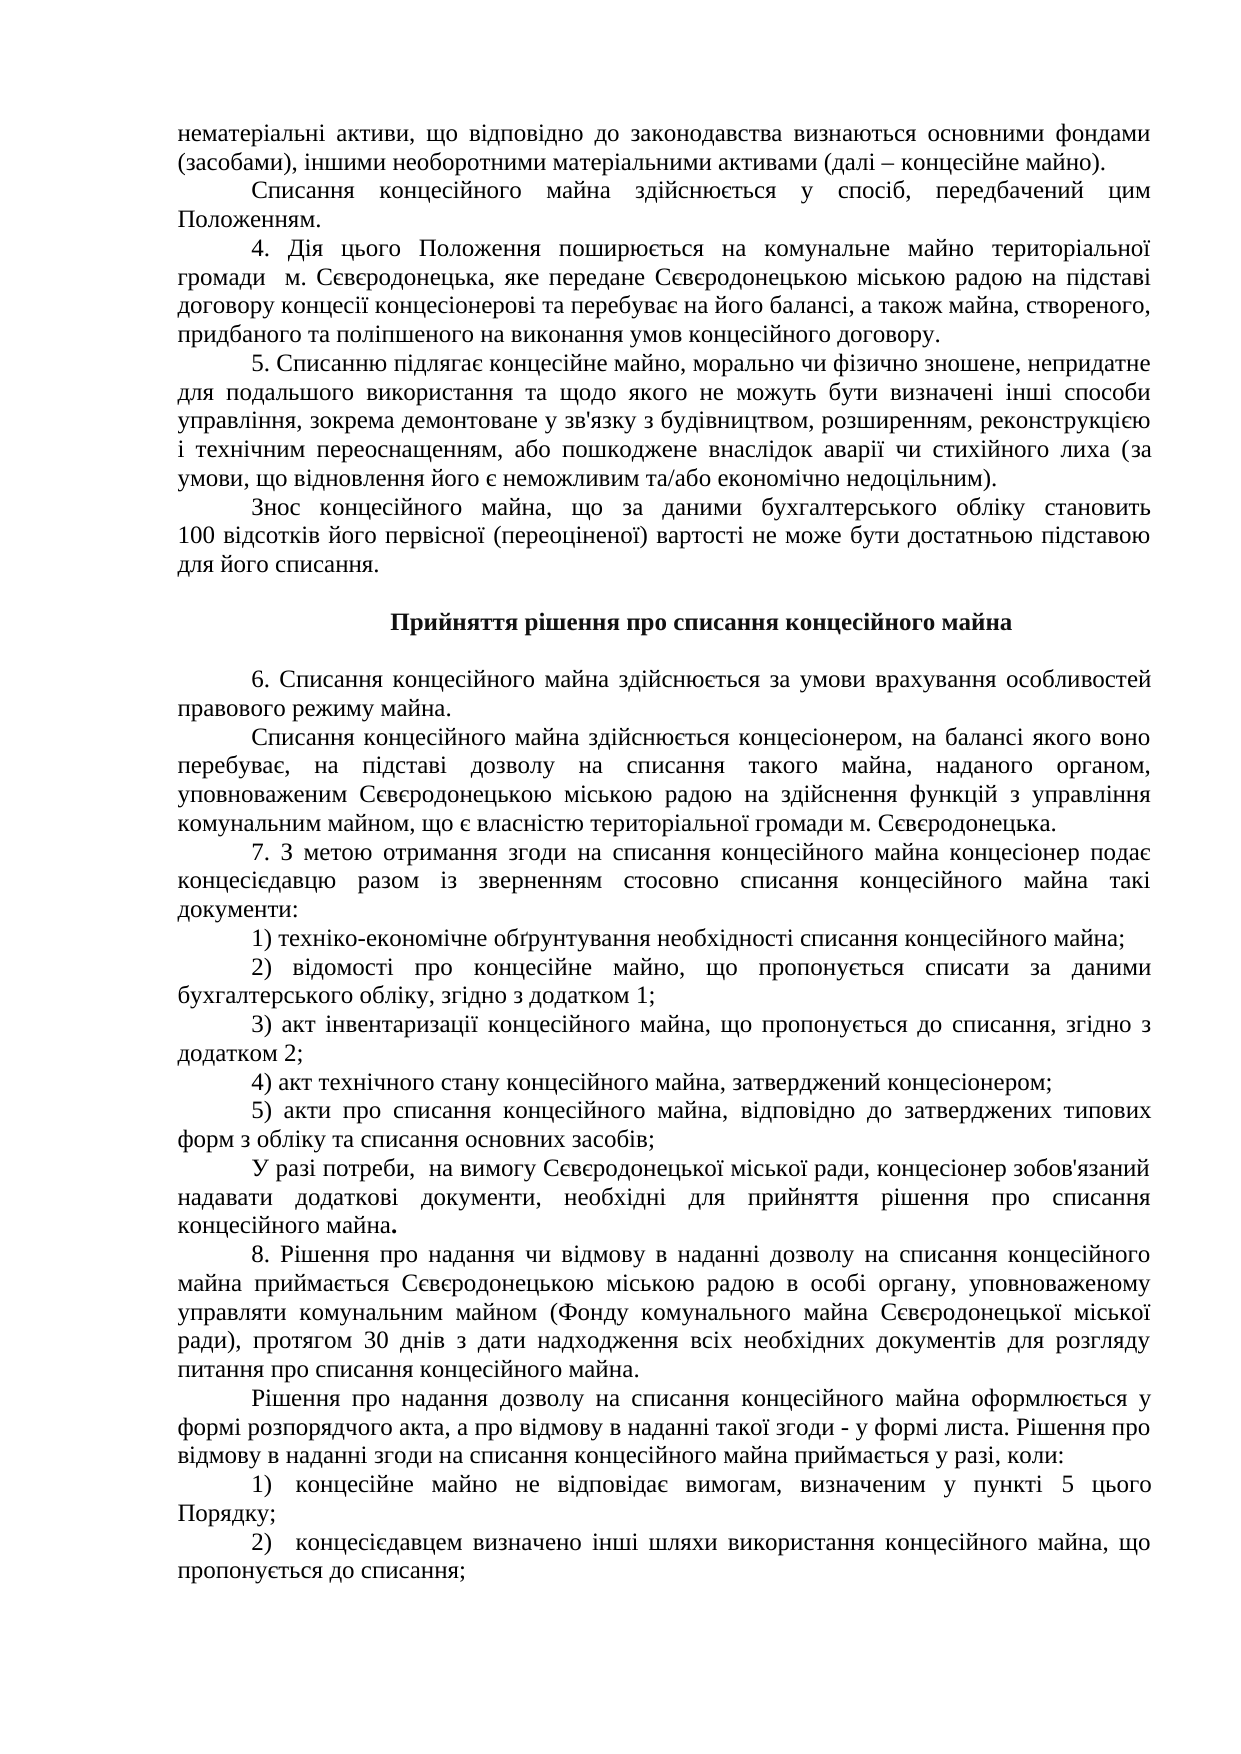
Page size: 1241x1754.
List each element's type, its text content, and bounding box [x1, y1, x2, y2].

list концесієдавцем визначено інші шляхи використання концесійного майна, що пропонується до списання; [177, 1527, 1152, 1584]
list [177, 118, 1152, 176]
text Списання концесійного майна здійснюється концесіонером, на балансі якого воно перебуває, на підставі дозволу на списання такого майна, наданого органом, уповноваженим Сєвєродонецькою міською радою на здійснення функцій з управління комунальним майном, що є власністю територіальної громади м. Сєвєродонецька. [177, 722, 1152, 837]
list концесійне майно не відповідає вимогам, визначеним у пункті 5 цього Порядку; [177, 1469, 1152, 1527]
text Прийняття рішення про списання концесійного майна [177, 607, 1152, 636]
text 3) акт інвентаризації концесійного майна, що пропонується до списання, згідно з додатком 2; [177, 1009, 1152, 1067]
text 5. Списанню підлягає концесійне майно, морально чи фізично зношене, непридатне для подальшого використання та щодо якого не можуть бути визначені інші способи управління, зокрема демонтоване у зв'язку з будівництвом, розширенням, реконструкцією і технічним переоснащенням, або пошкоджене внаслідок аварії чи стихійного лиха (за умови, що відновлення його є неможливим та/або економічно недоцільним). [177, 348, 1152, 492]
text 4) акт технічного стану концесійного майна, затверджений концесіонером; [177, 1067, 1152, 1096]
text 6. Списання концесійного майна здійснюється за умови врахування особливостей правового режиму майна. [177, 664, 1152, 722]
text 1) техніко-економічне обґрунтування необхідності списання концесійного майна; [177, 923, 1152, 952]
text У разі потреби, на вимогу Сєвєродонецької міської ради, концесіонер зобов'язаний надавати додаткові документи, необхідні для прийняття рішення про списання концесійного майна. [177, 1153, 1152, 1239]
text 8. Рішення про надання чи відмову в наданні дозволу на списання концесійного майна приймається Сєвєродонецькою міською радою в особі органу, уповноваженому управляти комунальним майном (Фонду комунального майна Сєвєродонецької міської ради), протягом 30 днів з дати надходження всіх необхідних документів для розгляду питання про списання концесійного майна. [177, 1239, 1152, 1383]
text 7. З метою отримання згоди на списання концесійного майна концесіонер подає концесієдавцю разом із зверненням стосовно списання концесійного майна такі документи: [177, 837, 1152, 923]
text 4. Дія цього Положення поширюється на комунальне майно територіальної громади м. Сєвєродонецька, яке передане Сєвєродонецькою міською радою на підставі договору концесії концесіонерові та перебуває на його балансі, а також майна, створеного, придбаного та поліпшеного на виконання умов концесійного договору. [177, 233, 1152, 348]
text Рішення про надання дозволу на списання концесійного майна оформлюється у формі розпорядчого акта, а про відмову в наданні такої згоди - у формі листа. Рішення про відмову в наданні згоди на списання концесійного майна приймається у разі, коли: [177, 1383, 1152, 1469]
text Знос концесійного майна, що за даними бухгалтерського обліку становить 100 відсотків його первісної (переоціненої) вартості не може бути достатньою підставою для його списання. [177, 492, 1152, 578]
text 5) акти про списання концесійного майна, відповідно до затверджених типових форм з обліку та списання основних засобів; [177, 1096, 1152, 1153]
text Списання концесійного майна здійснюється у спосіб, передбачений цим Положенням. [177, 176, 1152, 233]
text 2) відомості про концесійне майно, що пропонується списати за даними бухгалтерського обліку, згідно з додатком 1; [177, 952, 1152, 1009]
